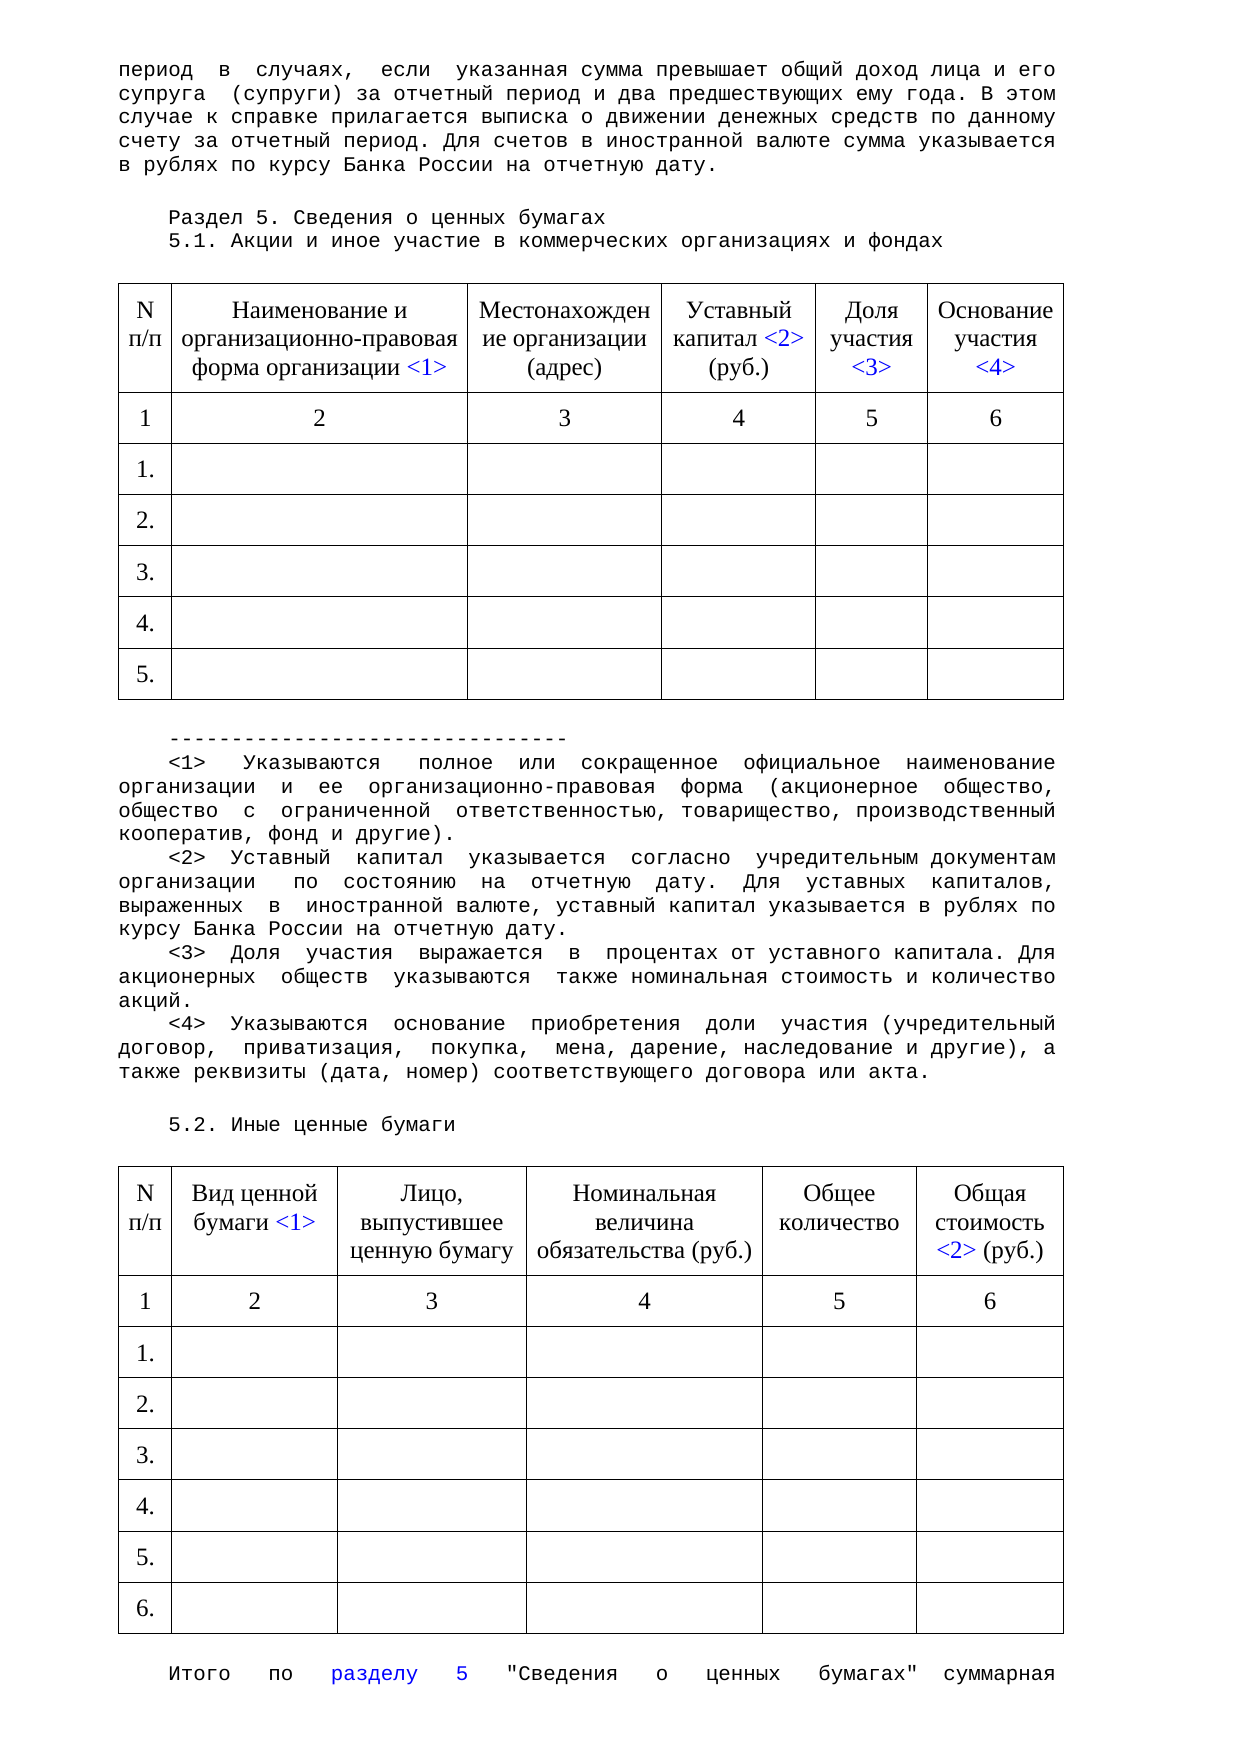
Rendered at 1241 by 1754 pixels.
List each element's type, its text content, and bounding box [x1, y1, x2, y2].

table_cell [338, 1429, 526, 1479]
text также реквизиты (дата, номер) соответствующего договора или акта. [118, 1061, 1181, 1084]
text 5.2. Иные ценные бумаги [118, 1113, 1181, 1137]
table_header Лицо, выпустившее ценную бумагу [338, 1167, 526, 1275]
table_cell 6. [119, 1583, 171, 1633]
table_cell [763, 1583, 916, 1633]
table_cell [816, 495, 927, 545]
text курсу Банка России на отчетную дату. [118, 918, 1181, 942]
table_cell 4. [119, 597, 171, 647]
table_cell 3 [468, 393, 661, 443]
table_header Местонахождение организации (адрес) [468, 284, 661, 392]
table_cell 2. [119, 1378, 171, 1428]
table_cell [172, 1480, 337, 1531]
table_cell [468, 597, 661, 647]
table_cell [338, 1583, 526, 1633]
table_cell 5. [119, 649, 171, 698]
text <4> Указываются основание приобретения доли участия (учредительный [118, 1013, 1181, 1037]
table_cell [172, 1378, 337, 1428]
table_cell 6 [917, 1276, 1063, 1326]
text организации и ее организационно-правовая форма (акционерное общество, [118, 776, 1181, 799]
table_cell [928, 546, 1063, 596]
table_cell 6 [928, 393, 1063, 443]
text договор, приватизация, покупка, мена, дарение, наследование и другие), а [118, 1037, 1181, 1061]
text в рублях по курсу Банка России на отчетную дату. [118, 154, 1181, 178]
text Итого по разделу 5 "Сведения о ценных бумагах" суммарная [118, 1663, 1181, 1686]
table_cell 5. [119, 1532, 171, 1582]
text общество с ограниченной ответственностью, товарищество, производственный [118, 800, 1181, 823]
table_header Доля участия <3> [816, 284, 927, 392]
text выраженных в иностранной валюте, уставный капитал указывается в рублях по [118, 895, 1181, 918]
table_cell [763, 1480, 916, 1531]
text Раздел 5. Сведения о ценных бумагах [118, 207, 1181, 230]
table_cell [763, 1532, 916, 1582]
table_cell [468, 444, 661, 494]
table_cell 1. [119, 444, 171, 494]
table_cell [917, 1532, 1063, 1582]
table_cell [763, 1378, 916, 1428]
text организации по состоянию на отчетную дату. Для уставных капиталов, [118, 871, 1181, 894]
table_cell [763, 1327, 916, 1377]
text счету за отчетный период. Для счетов в иностранной валюте сумма указывается [118, 130, 1181, 154]
text период в случаях, если указанная сумма превышает общий доход лица и его [118, 59, 1181, 83]
table_cell 3 [338, 1276, 526, 1326]
text 5.1. Акции и иное участие в коммерческих организациях и фондах [118, 230, 1181, 254]
table_cell 3. [119, 546, 171, 596]
table_cell [662, 444, 815, 494]
table_cell [662, 649, 815, 698]
table_cell [917, 1378, 1063, 1428]
table_cell [527, 1327, 762, 1377]
table_cell [527, 1532, 762, 1582]
table_cell 1 [119, 1276, 171, 1326]
table_cell [468, 649, 661, 698]
table_cell [338, 1327, 526, 1377]
table_header Уставный капитал <2> (руб.) [662, 284, 815, 392]
table_cell [662, 597, 815, 647]
table_cell [928, 597, 1063, 647]
table_header Номинальная величина обязательства (руб.) [527, 1167, 762, 1275]
table_cell [816, 597, 927, 647]
table_cell [662, 495, 815, 545]
table_cell [172, 597, 467, 647]
table_cell 2. [119, 495, 171, 545]
table_cell [338, 1480, 526, 1531]
table_cell [662, 546, 815, 596]
text случае к справке прилагается выписка о движении денежных средств по данному [118, 107, 1181, 130]
table_cell [172, 1429, 337, 1479]
table_cell [928, 649, 1063, 698]
table_cell 4 [662, 393, 815, 443]
table_cell [468, 546, 661, 596]
table_cell [468, 495, 661, 545]
table_cell 2 [172, 393, 467, 443]
table_cell [917, 1429, 1063, 1479]
table_cell [928, 495, 1063, 545]
text <2> Уставный капитал указывается согласно учредительным документам [118, 847, 1181, 871]
table_cell [172, 1532, 337, 1582]
table_cell 5 [763, 1276, 916, 1326]
table_cell 1. [119, 1327, 171, 1377]
table_cell 2 [172, 1276, 337, 1326]
text акций. [118, 990, 1181, 1013]
table_cell [172, 1583, 337, 1633]
text <1> Указываются полное или сокращенное официальное наименование [118, 752, 1181, 776]
table_cell 4. [119, 1480, 171, 1531]
table_cell [917, 1583, 1063, 1633]
table_header Общая стоимость <2> (руб.) [917, 1167, 1063, 1275]
table_cell [527, 1583, 762, 1633]
table_cell [527, 1378, 762, 1428]
table_cell [527, 1429, 762, 1479]
text акционерных обществ указываются также номинальная стоимость и количество [118, 966, 1181, 989]
table_cell [338, 1378, 526, 1428]
table_cell [172, 1327, 337, 1377]
table_cell 4 [527, 1276, 762, 1326]
text <3> Доля участия выражается в процентах от уставного капитала. Для [118, 942, 1181, 966]
table_header Наименование и организационно-правовая форма организации <1> [172, 284, 467, 392]
table_cell [338, 1532, 526, 1582]
table_header N п/п [119, 284, 171, 392]
text супруга (супруги) за отчетный период и два предшествующих ему года. В этом [118, 83, 1181, 106]
table_cell [527, 1480, 762, 1531]
table_cell [917, 1327, 1063, 1377]
table_cell [816, 444, 927, 494]
table_cell [816, 649, 927, 698]
table_header Основание участия <4> [928, 284, 1063, 392]
table_cell [928, 444, 1063, 494]
table_cell [172, 649, 467, 698]
table_header Вид ценной бумаги <1> [172, 1167, 337, 1275]
text кооператив, фонд и другие). [118, 823, 1181, 847]
table_cell [816, 546, 927, 596]
table_cell [172, 546, 467, 596]
table_cell [763, 1429, 916, 1479]
table_cell 3. [119, 1429, 171, 1479]
text -------------------------------- [118, 728, 1181, 752]
table_cell 1 [119, 393, 171, 443]
table_cell [917, 1480, 1063, 1531]
table_header N п/п [119, 1167, 171, 1275]
table_cell [172, 495, 467, 545]
table_cell [172, 444, 467, 494]
table_cell 5 [816, 393, 927, 443]
table_header Общее количество [763, 1167, 916, 1275]
